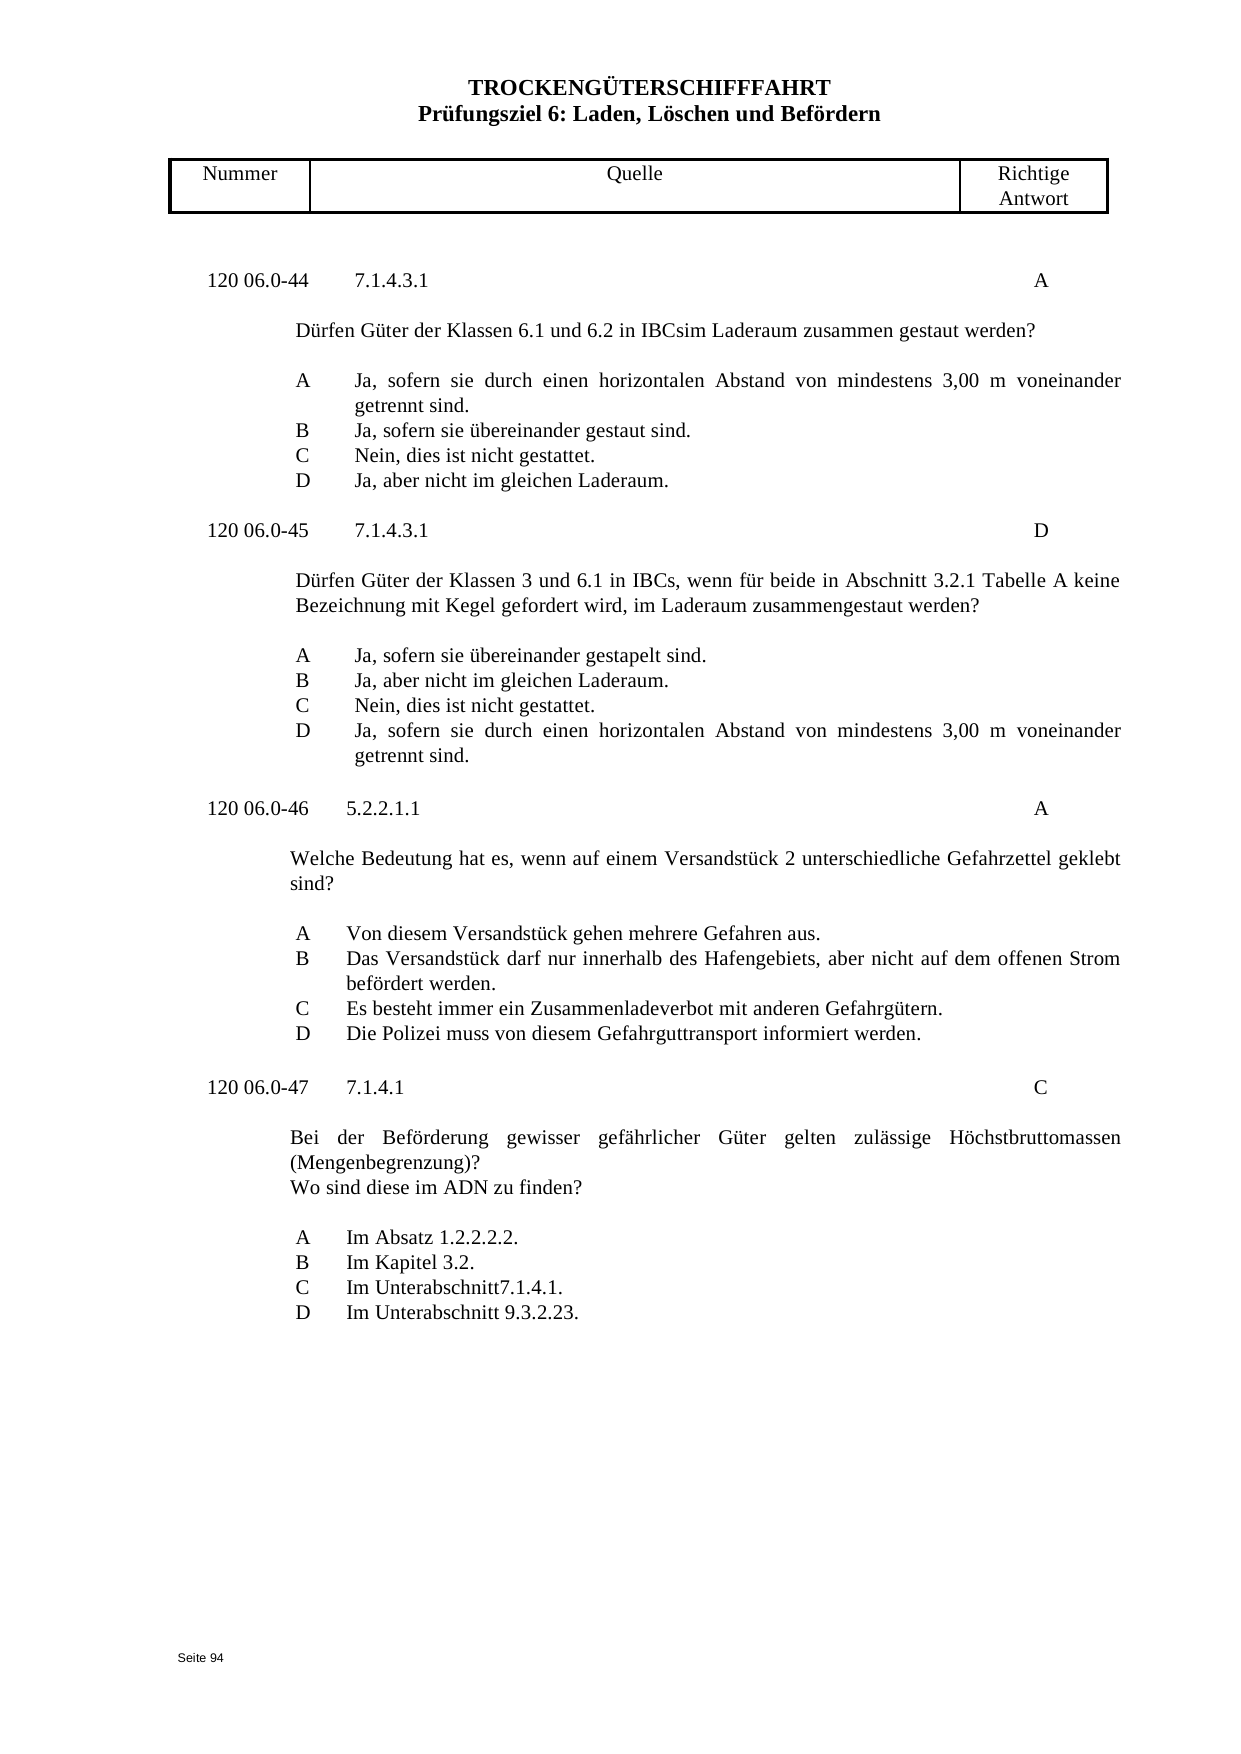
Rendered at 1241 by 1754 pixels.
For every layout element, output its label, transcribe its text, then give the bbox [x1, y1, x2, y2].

text Bei der Beförderung gewisser gefährlicher Güter gelten zulässige Höchstbruttomassen (Mengenbegrenzung)? [177, 1123, 1122, 1173]
text D Im Unterabschnitt 9.3.2.23. [177, 1298, 1122, 1323]
text D Die Polizei muss von diesem Gefahrguttransport informiert werden. [177, 1020, 1122, 1045]
text B Ja, sofern sie übereinander gestaut sind. [177, 417, 1122, 442]
text 120 06.0-44 7.1.4.3.1 A [177, 267, 1122, 292]
text A Im Absatz 1.2.2.2.2. [177, 1223, 1122, 1248]
text A Von diesem Versandstück gehen mehrere Gefahren aus. [177, 920, 1122, 945]
text Wo sind diese im ADN zu finden? [177, 1173, 1122, 1198]
text D Ja, sofern sie durch einen horizontalen Abstand von mindestens 3,00 m voneinander getrennt sind. [177, 716, 1122, 766]
text C Nein, dies ist nicht gestattet. [177, 691, 1122, 716]
text D Ja, aber nicht im gleichen Laderaum. [177, 467, 1122, 492]
text C Nein, dies ist nicht gestattet. [177, 442, 1122, 467]
text 120 06.0-46 5.2.2.1.1 A [177, 795, 1122, 820]
text A Ja, sofern sie übereinander gestapelt sind. [177, 642, 1122, 666]
text Dürfen Güter der Klassen 3 und 6.1 in IBCs, wenn für beide in Abschnitt 3.2.1 Tabelle A keine Bezeichnung mit Kegel gefordert wird, im Laderaum zusammengestaut werden? [177, 567, 1122, 617]
text A Ja, sofern sie durch einen horizontalen Abstand von mindestens 3,00 m voneinander getrennt sind. [177, 367, 1122, 417]
text 120 06.0-47 7.1.4.1 C [177, 1073, 1122, 1098]
text 120 06.0-45 7.1.4.3.1 D [177, 517, 1122, 542]
text C Im Unterabschnitt7.1.4.1. [177, 1273, 1122, 1298]
text B Das Versandstück darf nur innerhalb des Hafengebiets, aber nicht auf dem offenen Strom befördert werden. [177, 945, 1122, 995]
text C Es besteht immer ein Zusammenladeverbot mit anderen Gefahrgütern. [177, 995, 1122, 1020]
text Dürfen Güter der Klassen 6.1 und 6.2 in IBCsim Laderaum zusammen gestaut werden? [177, 317, 1122, 342]
text B Im Kapitel 3.2. [177, 1248, 1122, 1273]
text Welche Bedeutung hat es, wenn auf einem Versandstück 2 unterschiedliche Gefahrzettel geklebt sind? [177, 845, 1122, 895]
text B Ja, aber nicht im gleichen Laderaum. [177, 666, 1122, 691]
